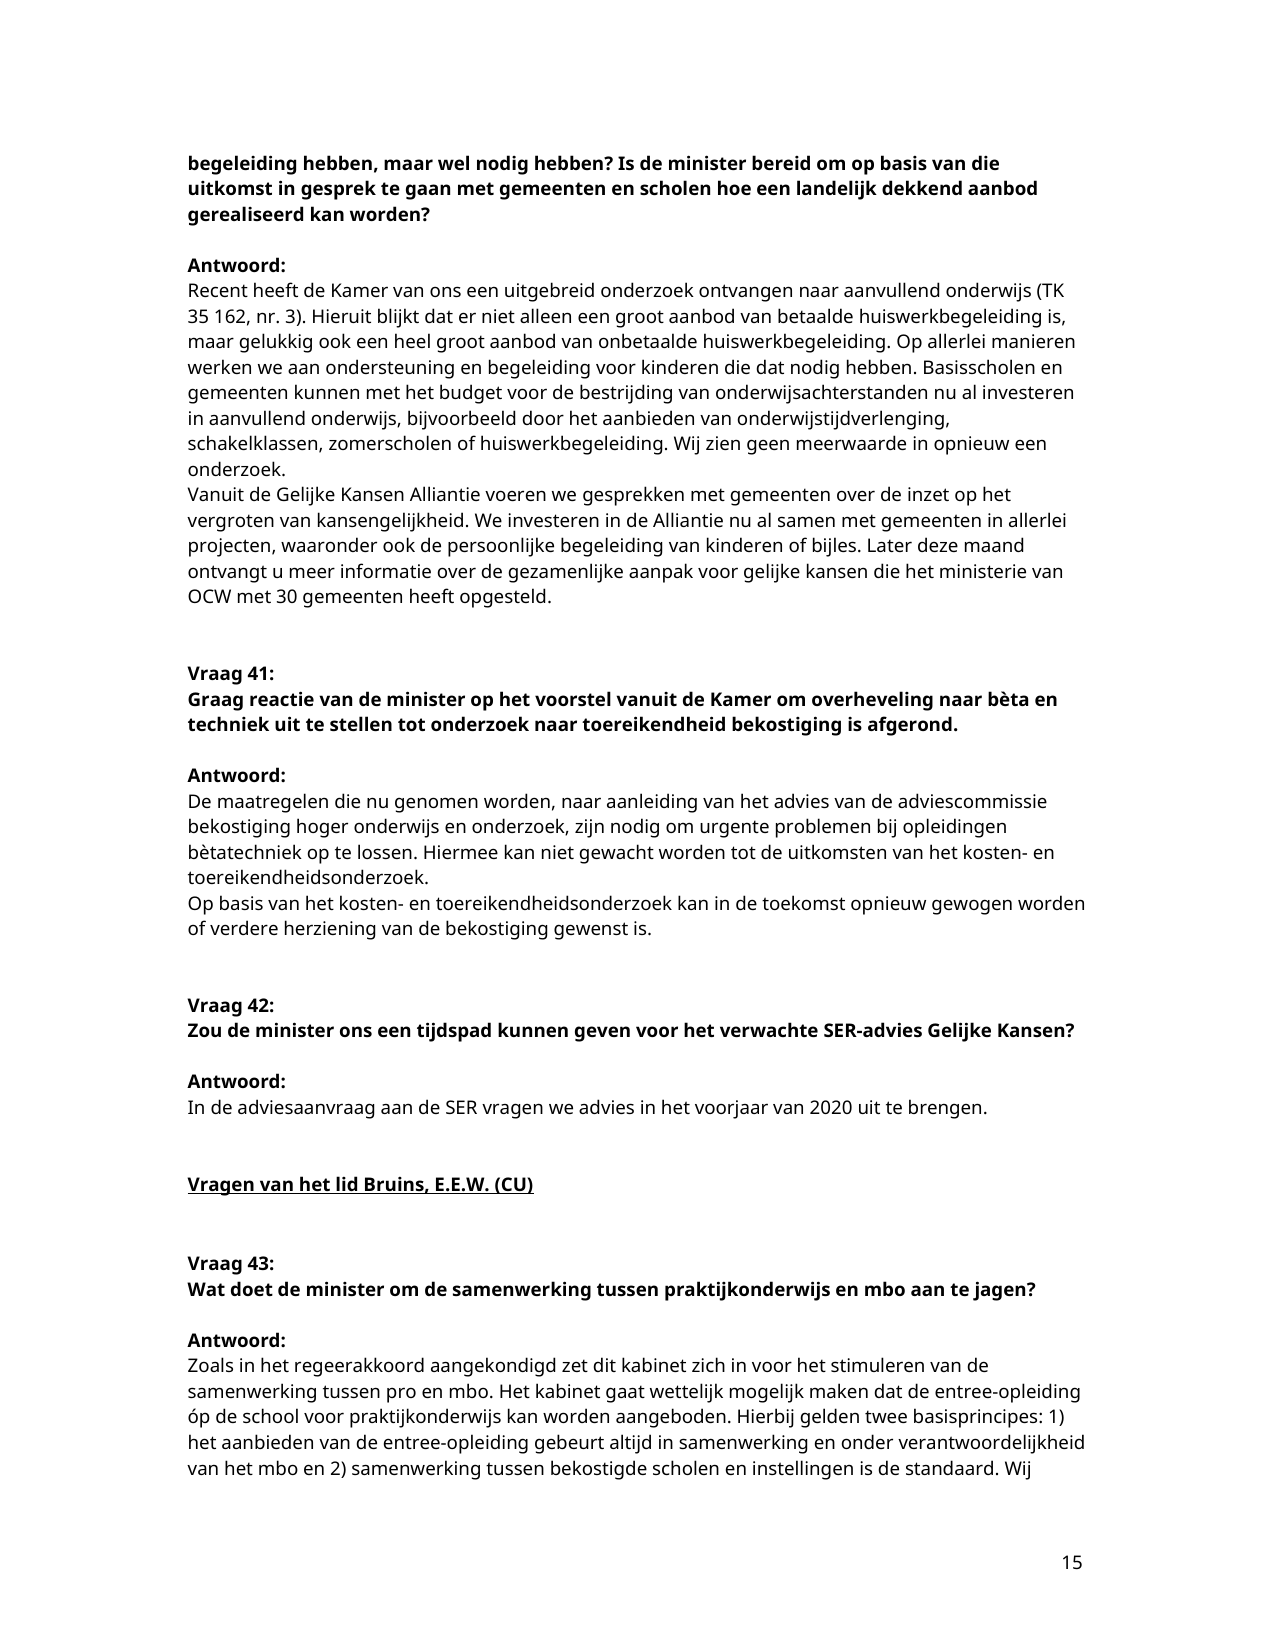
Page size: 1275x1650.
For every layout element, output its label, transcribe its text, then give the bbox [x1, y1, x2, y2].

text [187, 1225, 1087, 1480]
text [187, 150, 1087, 635]
text Vraag 42: Zou de minister ons een tijdspad kunnen geven voor het verwachte SER-advies Gelijke Kansen? Antwoord: In de adviesaanvraag aan de SER vragen we advies in het voorjaar van 2020 uit te brengen. Vragen van het lid Bruins, E.E.W. (CU) [187, 941, 1087, 1225]
text Vraag 41: Graag reactie van de minister op het voorstel vanuit de Kamer om overheveling naar bèta en techniek uit te stellen tot onderzoek naar toereikendheid bekostiging is afgerond. Antwoord: De maatregelen die nu genomen worden, naar aanleiding van het advies van de adviescommissie bekostiging hoger onderwijs en onderzoek, zijn nodig om urgente problemen bij opleidingen bètatechniek op te lossen. Hiermee kan niet gewacht worden tot de uitkomsten van het kosten- en toereikendheidsonderzoek. Op basis van het kosten- en toereikendheidsonderzoek kan in de toekomst opnieuw gewogen worden of verdere herziening van de bekostiging gewenst is. [187, 635, 1087, 941]
